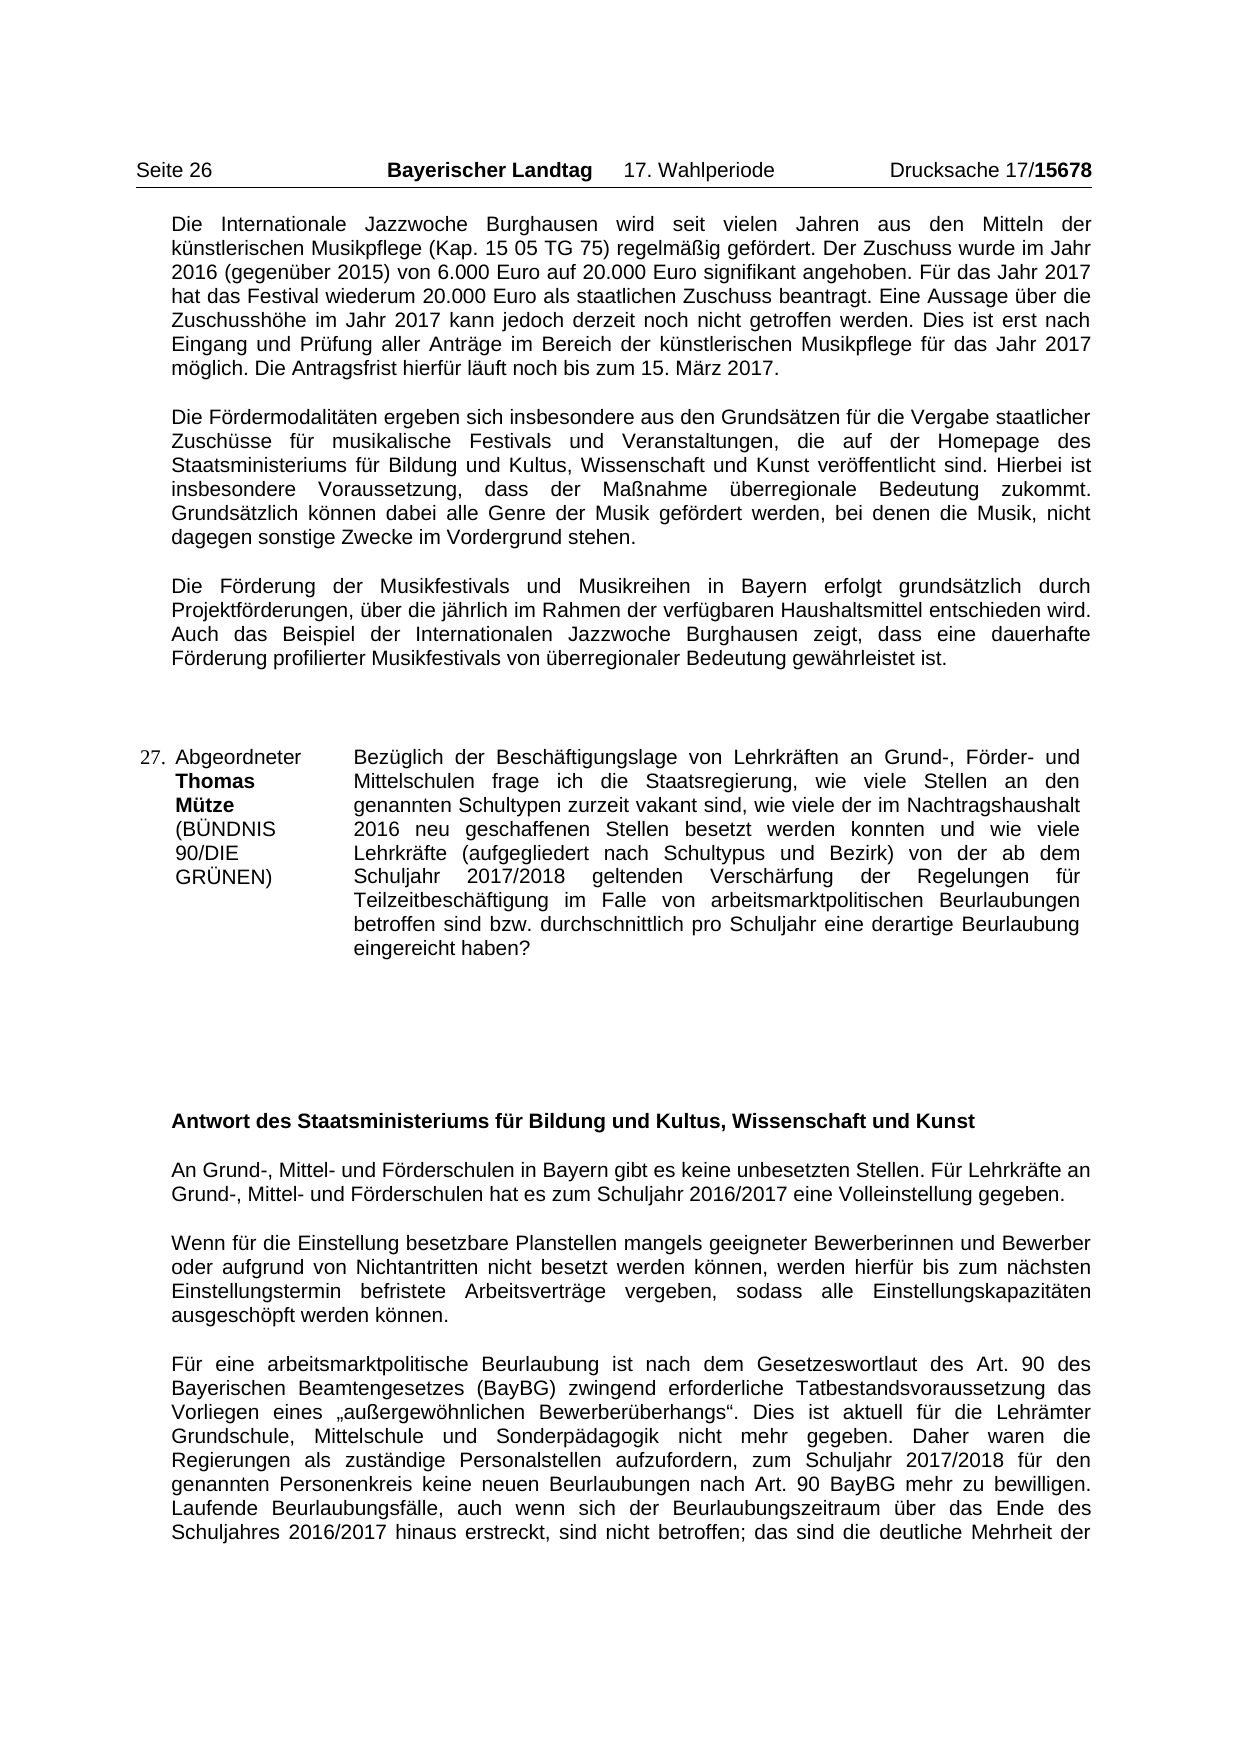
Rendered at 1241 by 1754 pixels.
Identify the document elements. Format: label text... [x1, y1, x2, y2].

text Die Fördermodalitäten ergeben sich insbesondere aus den Grundsätzen für die Vergabe staatlicher Zuschüsse für musikalische Festivals und Veranstaltungen, die auf der Homepage des Staatsministeriums für Bildung und Kultus, Wissenschaft und Kunst veröffentlicht sind. Hierbei ist insbesondere Voraussetzung, dass der Maßnahme überregionale Bedeutung zukommt. Grundsätzlich können dabei alle Genre der Musik gefördert werden, bei denen die Musik, nicht dagegen sonstige Zwecke im Vordergrund stehen. [171, 405, 1092, 549]
text Die Internationale Jazzwoche Burghausen wird seit vielen Jahren aus den Mitteln der künstlerischen Musikpflege (Kap. 15 05 TG 75) regelmäßig gefördert. Der Zuschuss wurde im Jahr 2016 (gegenüber 2015) von 6.000 Euro auf 20.000 Euro signifikant angehoben. Für das Jahr 2017 hat das Festival wiederum 20.000 Euro als staatlichen Zuschuss beantragt. Eine Aussage über die Zuschusshöhe im Jahr 2017 kann jedoch derzeit noch nicht getroffen werden. Dies ist erst nach Eingang und Prüfung aller Anträge im Bereich der künstlerischen Musikpflege für das Jahr 2017 möglich. Die Antragsfrist hierfür läuft noch bis zum 15. März 2017. [171, 212, 1092, 380]
text Die Förderung der Musikfestivals und Musikreihen in Bayern erfolgt grundsätzlich durch Projektförderungen, über die jährlich im Rahmen der verfügbaren Haushaltsmittel entschieden wird. Auch das Beispiel der Internationalen Jazzwoche Burghausen zeigt, dass eine dauerhafte Förderung profilierter Musikfestivals von überregionaler Bedeutung gewährleistet ist. [171, 574, 1092, 669]
text Antwort des Staatsministeriums für Bildung und Kultus, Wissenschaft und Kunst [171, 1109, 1092, 1133]
text An Grund-, Mittel- und Förderschulen in Bayern gibt es keine unbesetzten Stellen. Für Lehrkräfte an Grund-, Mittel- und Förderschulen hat es zum Schuljahr 2016/2017 eine Volleinstellung gegeben. [171, 1158, 1092, 1206]
table_header Bezüglich der Beschäftigungslage von Lehrkräften an Grund-, Förder- und Mittelschulen frage ich die Staatsregierung, wie viele Stellen an den genannten Schultypen zurzeit vakant sind, wie viele der im Nachtragshaushalt 2016 neu geschaffenen Stellen besetzt werden konnten und wie viele Lehrkräfte (aufgegliedert nach Schultypus und Bezirk) von der ab dem Schuljahr 2017/2018 geltenden Verschärfung der Regelungen für Teilzeitbeschäftigung im Falle von arbeitsmarktpolitischen Beurlaubungen betroffen sind bzw. durchschnittlich pro Schuljahr eine derartige Beurlaubung eingereicht haben? [342, 670, 1092, 1059]
text Wenn für die Einstellung besetzbare Planstellen mangels geeigneter Bewerberinnen und Bewerber oder aufgrund von Nichtantritten nicht besetzt werden können, werden hierfür bis zum nächsten Einstellungstermin befristete Arbeitsverträge vergeben, sodass alle Einstellungskapazitäten ausgeschöpft werden können. [171, 1231, 1092, 1327]
table_header Abgeordneter Thomas Mütze (BÜNDNIS 90/DIE GRÜNEN) [129, 670, 342, 1059]
